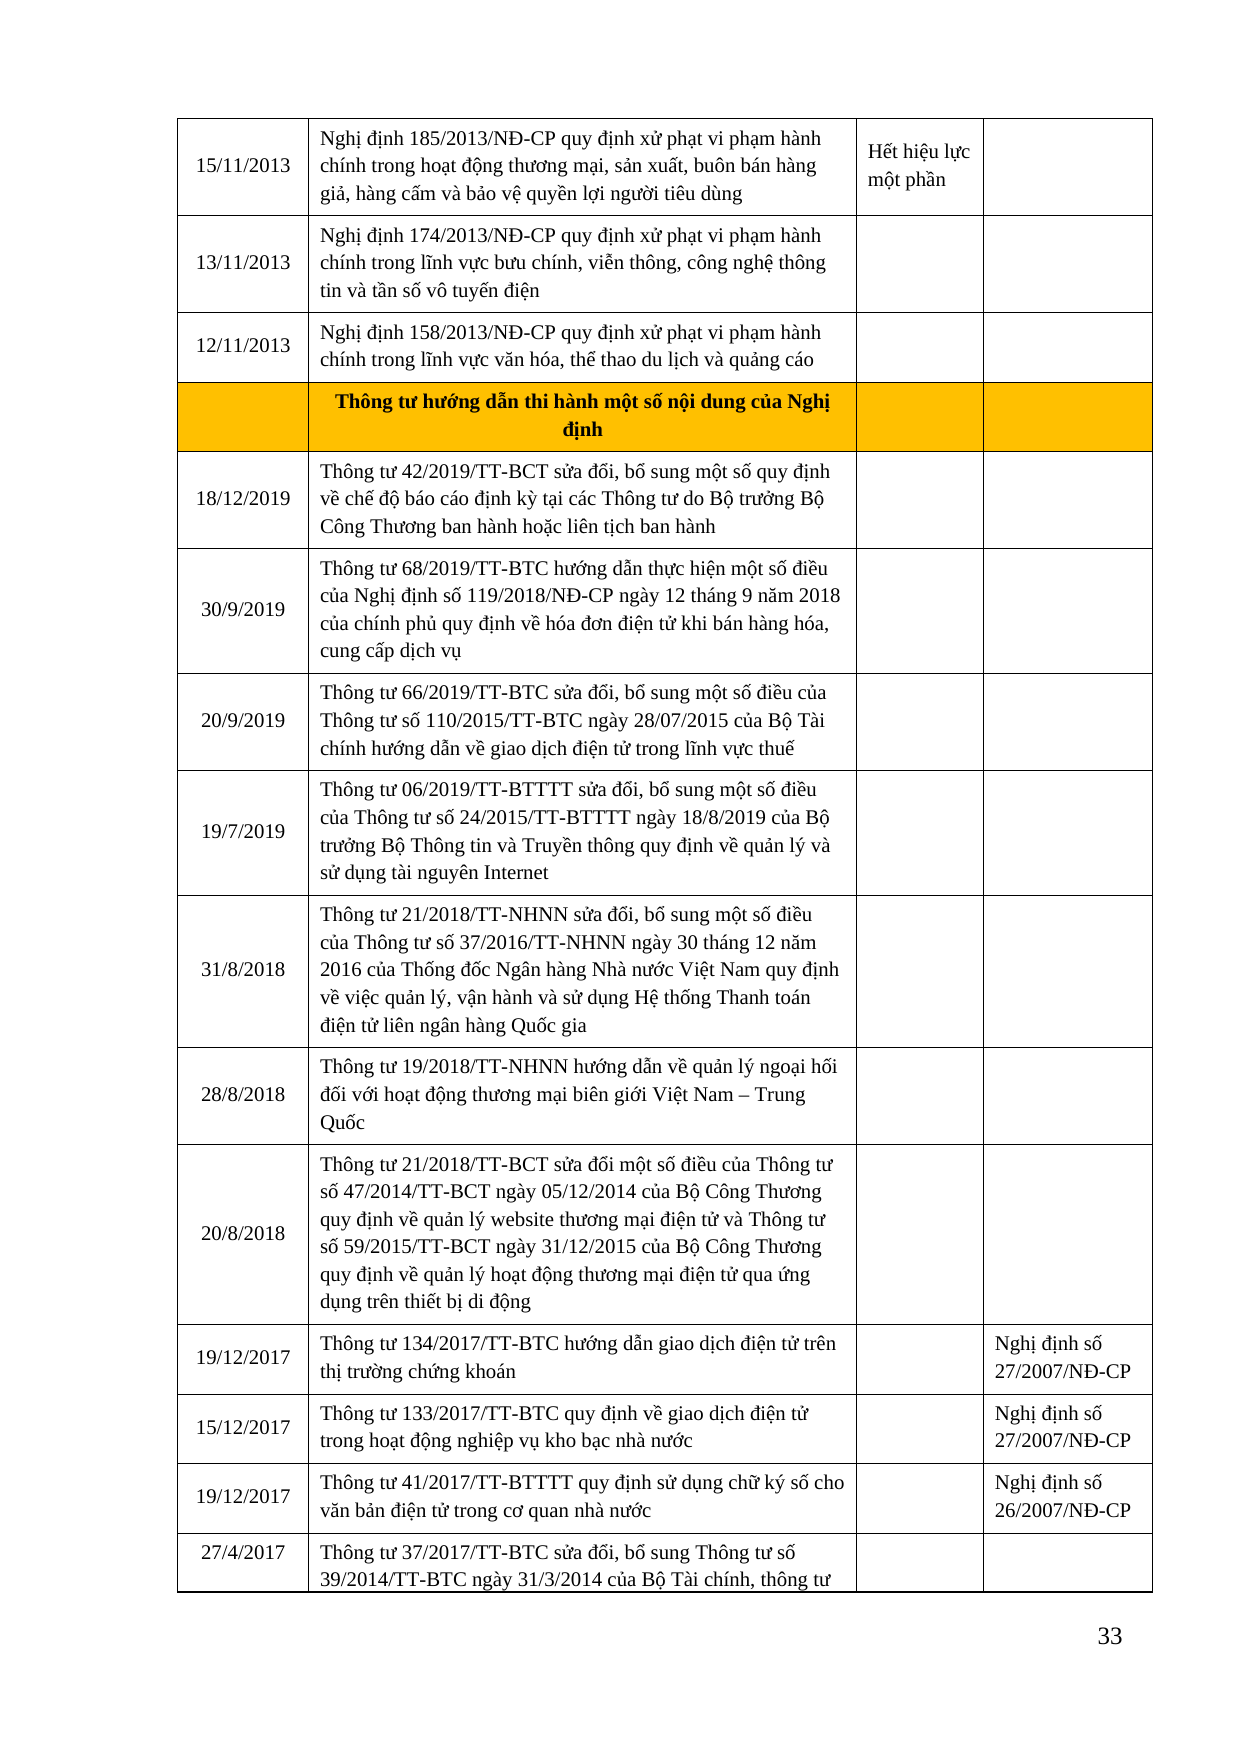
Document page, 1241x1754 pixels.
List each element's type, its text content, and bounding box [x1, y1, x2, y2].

table_cell [984, 216, 1152, 312]
table_cell [984, 771, 1152, 895]
table_cell 18/12/2019 [178, 452, 308, 548]
table_cell [984, 313, 1152, 382]
table_cell 27/4/2017 [178, 1534, 308, 1591]
table_cell [857, 1395, 983, 1463]
table_cell [857, 452, 983, 548]
table_cell Thông tư 134/2017/TT-BTC hướng dẫn giao dịch điện tử trên thị trường chứng khoán [309, 1325, 856, 1393]
table_cell [857, 674, 983, 770]
table_cell Nghị định 185/2013/NĐ-CP quy định xử phạt vi phạm hành chính trong hoạt động thương mại, sản xuất, buôn bán hàng giả, hàng cấm và bảo vệ quyền lợi người tiêu dùng [309, 119, 856, 215]
table_cell [857, 896, 983, 1047]
table_cell Thông tư 41/2017/TT-BTTTT quy định sử dụng chữ ký số cho văn bản điện tử trong cơ quan nhà nước [309, 1464, 856, 1532]
table_cell [857, 216, 983, 312]
table_cell [984, 452, 1152, 548]
table_cell [857, 1534, 983, 1591]
table_cell [857, 1048, 983, 1144]
table_cell [857, 383, 983, 451]
table_cell [984, 896, 1152, 1047]
table_cell 13/11/2013 [178, 216, 308, 312]
table_cell 15/11/2013 [178, 119, 308, 215]
table_cell [857, 549, 983, 673]
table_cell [309, 1534, 856, 1591]
table_cell [984, 383, 1152, 451]
table_cell Thông tư 42/2019/TT-BCT sửa đổi, bổ sung một số quy định về chế độ báo cáo định kỳ tại các Thông tư do Bộ trưởng Bộ Công Thương ban hành hoặc liên tịch ban hành [309, 452, 856, 548]
table_cell 19/7/2019 [178, 771, 308, 895]
table_cell 20/8/2018 [178, 1145, 308, 1324]
table_cell 20/9/2019 [178, 674, 308, 770]
table_cell Nghị định 158/2013/NĐ-CP quy định xử phạt vi phạm hành chính trong lĩnh vực văn hóa, thể thao du lịch và quảng cáo [309, 313, 856, 382]
table_cell [984, 674, 1152, 770]
table_cell Nghị định số 27/2007/NĐ-CP [984, 1395, 1152, 1463]
table_cell Nghị định số 27/2007/NĐ-CP [984, 1325, 1152, 1393]
table_cell [857, 313, 983, 382]
table_cell [857, 1464, 983, 1532]
table_cell [857, 771, 983, 895]
table_cell 31/8/2018 [178, 896, 308, 1047]
table_cell 19/12/2017 [178, 1464, 308, 1532]
table_cell 30/9/2019 [178, 549, 308, 673]
table_cell Thông tư 21/2018/TT-BCT sửa đổi một số điều của Thông tư số 47/2014/TT-BCT ngày 05/12/2014 của Bộ Công Thương quy định về quản lý website thương mại điện tử và Thông tư số 59/2015/TT-BCT ngày 31/12/2015 của Bộ Công Thương quy định về quản lý hoạt động thương mại điện tử qua ứng dụng trên thiết bị di động [309, 1145, 856, 1324]
table_cell Nghị định 174/2013/NĐ-CP quy định xử phạt vi phạm hành chính trong lĩnh vực bưu chính, viễn thông, công nghệ thông tin và tần số vô tuyến điện [309, 216, 856, 312]
table_cell Thông tư 19/2018/TT-NHNN hướng dẫn về quản lý ngoại hối đối với hoạt động thương mại biên giới Việt Nam – Trung Quốc [309, 1048, 856, 1144]
table_cell 15/12/2017 [178, 1395, 308, 1463]
table_cell Nghị định số 26/2007/NĐ-CP [984, 1464, 1152, 1532]
table_cell 12/11/2013 [178, 313, 308, 382]
table_cell [857, 1145, 983, 1324]
table_cell Thông tư 133/2017/TT-BTC quy định về giao dịch điện tử trong hoạt động nghiệp vụ kho bạc nhà nước [309, 1395, 856, 1463]
table_cell Thông tư 66/2019/TT-BTC sửa đổi, bổ sung một số điều của Thông tư số 110/2015/TT-BTC ngày 28/07/2015 của Bộ Tài chính hướng dẫn về giao dịch điện tử trong lĩnh vực thuế [309, 674, 856, 770]
table_cell Thông tư 68/2019/TT-BTC hướng dẫn thực hiện một số điều của Nghị định số 119/2018/NĐ-CP ngày 12 tháng 9 năm 2018 của chính phủ quy định về hóa đơn điện tử khi bán hàng hóa, cung cấp dịch vụ [309, 549, 856, 673]
table_cell 19/12/2017 [178, 1325, 308, 1393]
table_cell [984, 119, 1152, 215]
table_cell [178, 383, 308, 451]
table_cell [984, 1534, 1152, 1591]
table_cell Thông tư 06/2019/TT-BTTTT sửa đổi, bổ sung một số điều của Thông tư số 24/2015/TT-BTTTT ngày 18/8/2019 của Bộ trưởng Bộ Thông tin và Truyền thông quy định về quản lý và sử dụng tài nguyên Internet [309, 771, 856, 895]
table_cell [857, 1325, 983, 1393]
table_cell Hết hiệu lực một phần [857, 119, 983, 215]
table_cell [984, 549, 1152, 673]
table_cell Thông tư hướng dẫn thi hành một số nội dung của Nghị định [309, 383, 856, 451]
table_cell [984, 1145, 1152, 1324]
table_cell Thông tư 21/2018/TT-NHNN sửa đổi, bổ sung một số điều của Thông tư số 37/2016/TT-NHNN ngày 30 tháng 12 năm 2016 của Thống đốc Ngân hàng Nhà nước Việt Nam quy định về việc quản lý, vận hành và sử dụng Hệ thống Thanh toán điện tử liên ngân hàng Quốc gia [309, 896, 856, 1047]
table_cell [984, 1048, 1152, 1144]
table_cell 28/8/2018 [178, 1048, 308, 1144]
